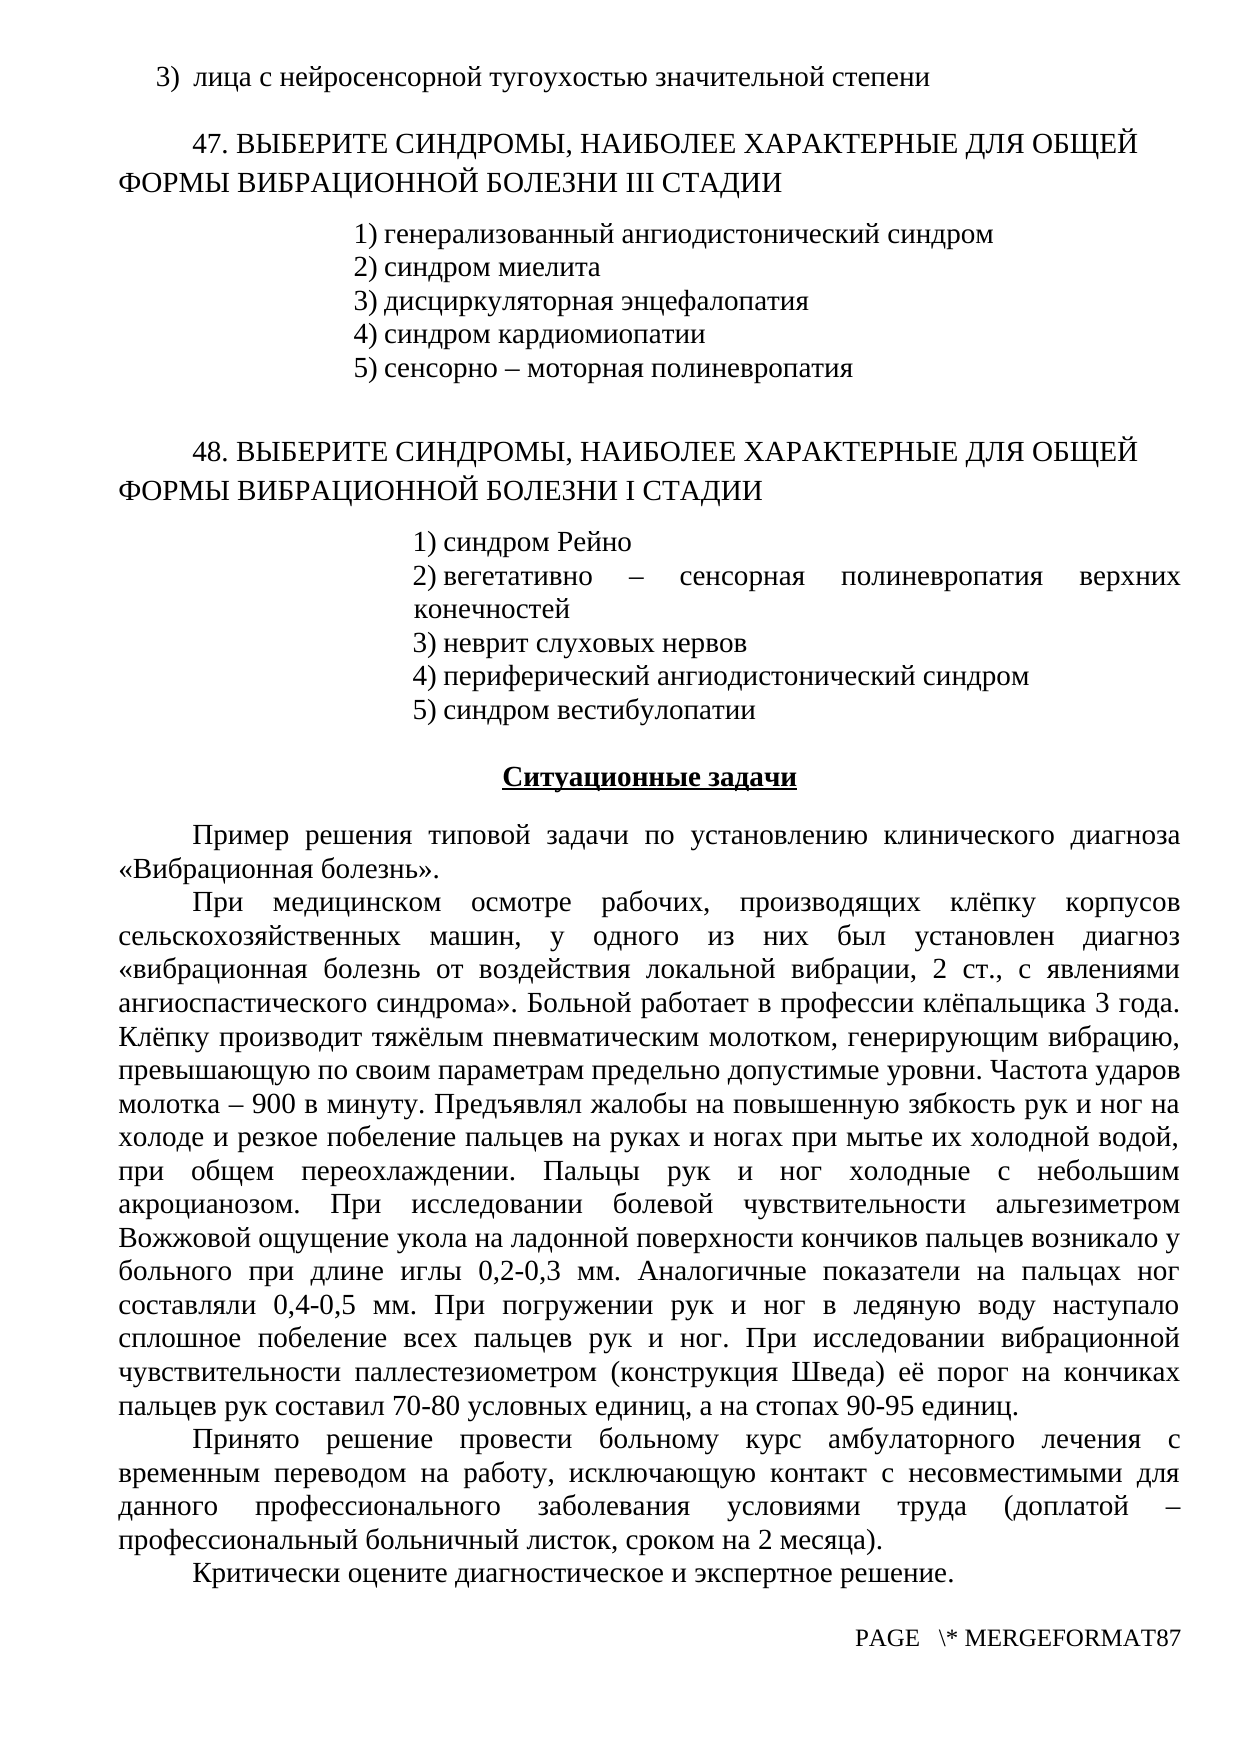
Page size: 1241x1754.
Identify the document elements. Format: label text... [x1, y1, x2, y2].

subtitle Пример решения типовой задачи по установлению клинического диагноза «Вибрационная болезнь». [118, 817, 1181, 884]
list вегетативно – сенсорная полиневропатия верхних конечностей [412, 558, 1181, 625]
text 48. ВЫБЕРИТЕ СИНДРОМЫ, НАИБОЛЕЕ ХАРАКТЕРНЫЕ ДЛЯ ОБЩЕЙ ФОРМЫ ВИБРАЦИОННОЙ БОЛЕЗНИ I СТАДИИ [118, 434, 1181, 507]
text Критически оцените диагностическое и экспертное решение. [118, 1555, 1181, 1589]
list генерализованный ангиодистонический синдром [353, 216, 1181, 249]
list синдром Рейно [412, 524, 1181, 558]
list синдром вестибулопатии [412, 692, 1181, 725]
list неврит слуховых нервов [412, 625, 1181, 658]
list дисциркуляторная энцефалопатия [353, 283, 1181, 316]
text 47. ВЫБЕРИТЕ СИНДРОМЫ, НАИБОЛЕЕ ХАРАКТЕРНЫЕ ДЛЯ ОБЩЕЙ ФОРМЫ ВИБРАЦИОННОЙ БОЛЕЗНИ III СТАДИИ [118, 126, 1181, 198]
list периферический ангиодистонический синдром [412, 658, 1181, 692]
list синдром кардиомиопатии [353, 316, 1181, 350]
text Ситуационные задачи [118, 759, 1181, 792]
list лица с нейросенсорной тугоухостью значительной степени [156, 59, 1181, 93]
text При медицинском осмотре рабочих, производящих клёпку корпусов сельскохозяйственных машин, у одного из них был установлен диагноз «вибрационная болезнь от воздействия локальной вибрации, 2 ст., с явлениями ангиоспастического синдрома». Больной работает в профессии клёпальщика 3 года. Клёпку производит тяжёлым пневматическим молотком, генерирующим вибрацию, превышающую по своим параметрам предельно допустимые уровни. Частота ударов молотка – 900 в минуту. Предъявлял жалобы на повышенную зябкость рук и ног на холоде и резкое побеление пальцев на руках и ногах при мытье их холодной водой, при общем переохлаждении. Пальцы рук и ног холодные с небольшим акроцианозом. При исследовании болевой чувствительности альгезиметром Вожжовой ощущение укола на ладонной поверхности кончиков пальцев возникало у больного при длине иглы 0,2-0,3 мм. Аналогичные показатели на пальцах ног составляли 0,4-0,5 мм. При погружении рук и ног в ледяную воду наступало сплошное побеление всех пальцев рук и ног. При исследовании вибрационной чувствительности паллестезиометром (конструкция Шведа) её порог на кончиках пальцев рук составил 70-80 условных единиц, а на стопах 90-95 единиц. [118, 884, 1181, 1421]
text Принято решение провести больному курс амбулаторного лечения с временным переводом на работу, исключающую контакт с несовместимыми для данного профессионального заболевания условиями труда (доплатой – профессиональный больничный листок, сроком на 2 месяца). [118, 1421, 1181, 1555]
list синдром миелита [353, 249, 1181, 283]
list сенсорно – моторная полиневропатия [353, 350, 1181, 383]
